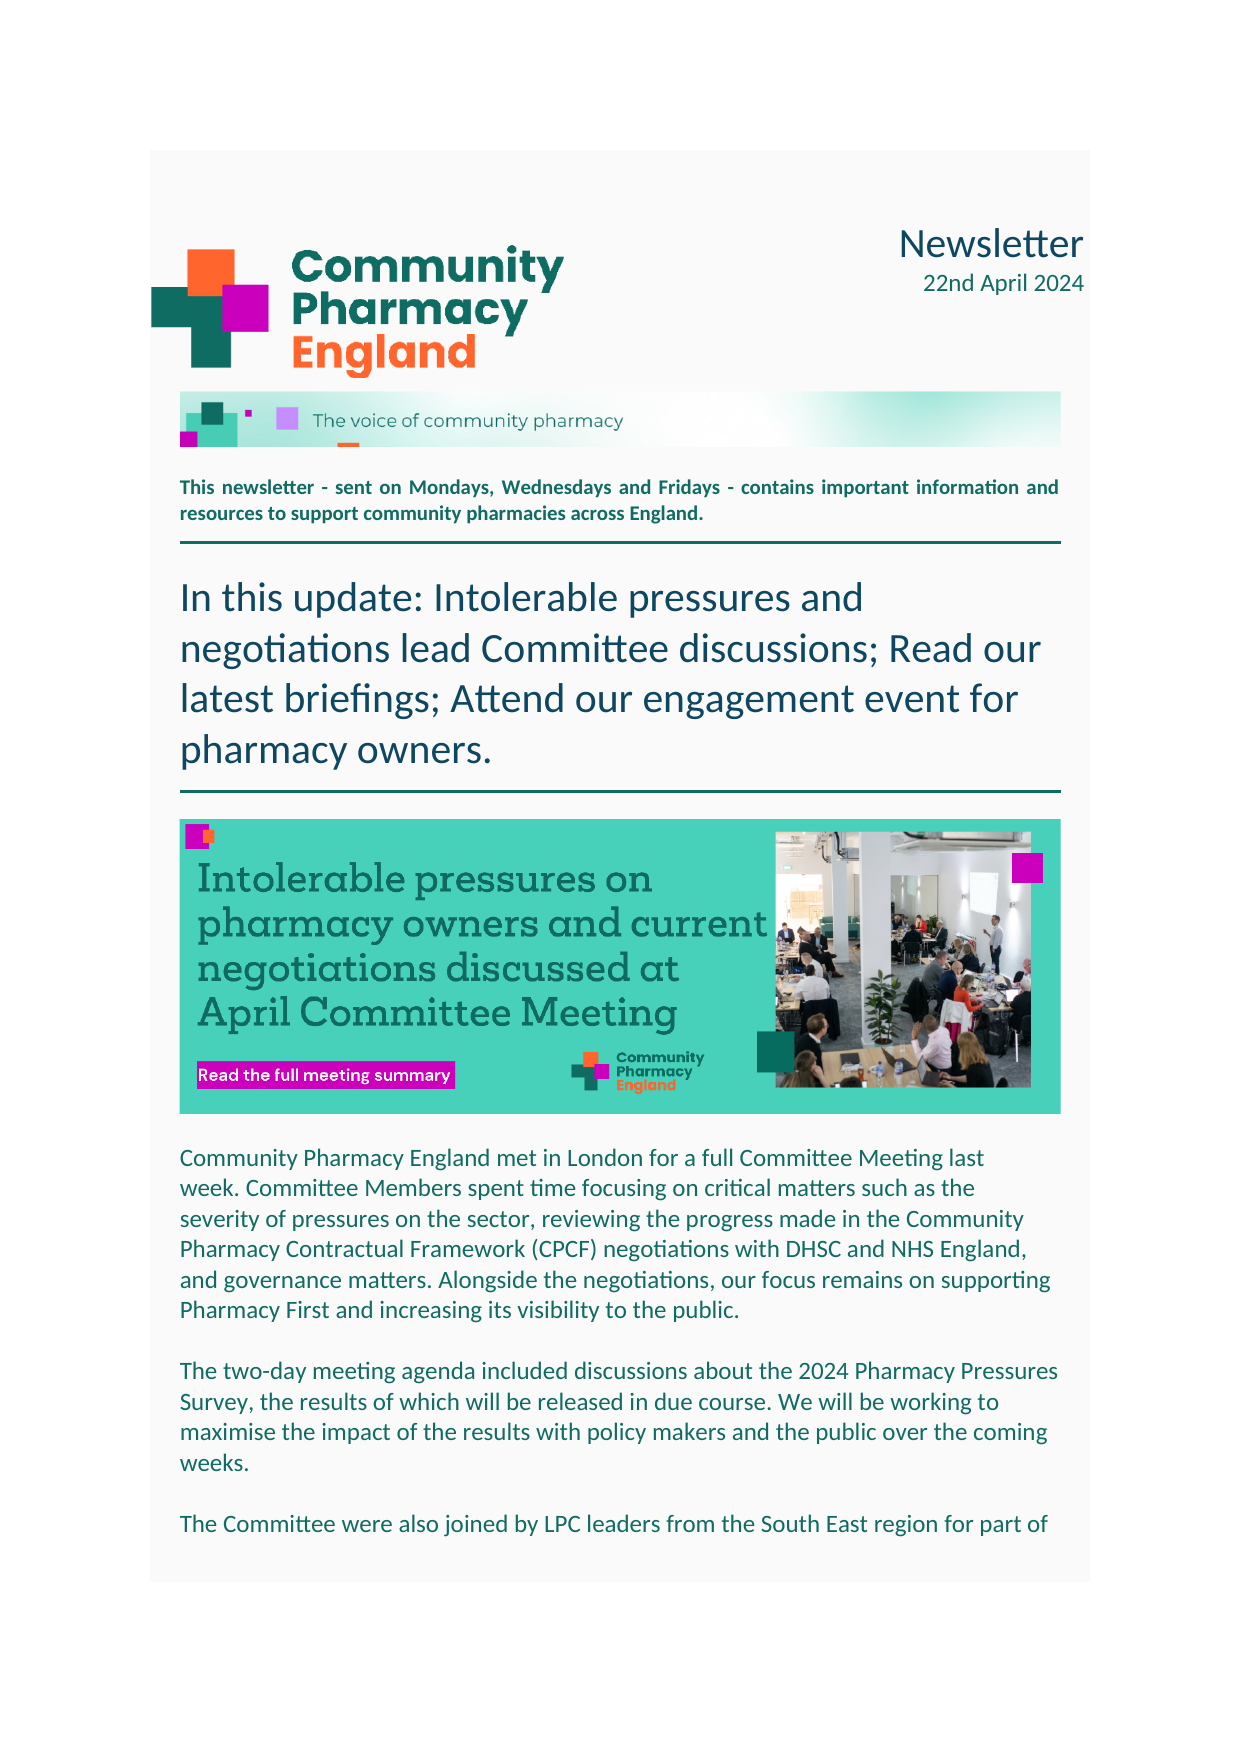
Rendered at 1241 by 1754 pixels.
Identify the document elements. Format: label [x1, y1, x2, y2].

picture [179, 391, 1061, 447]
picture [151, 244, 564, 378]
table_header [150, 150, 1090, 1582]
picture [179, 819, 1061, 1114]
